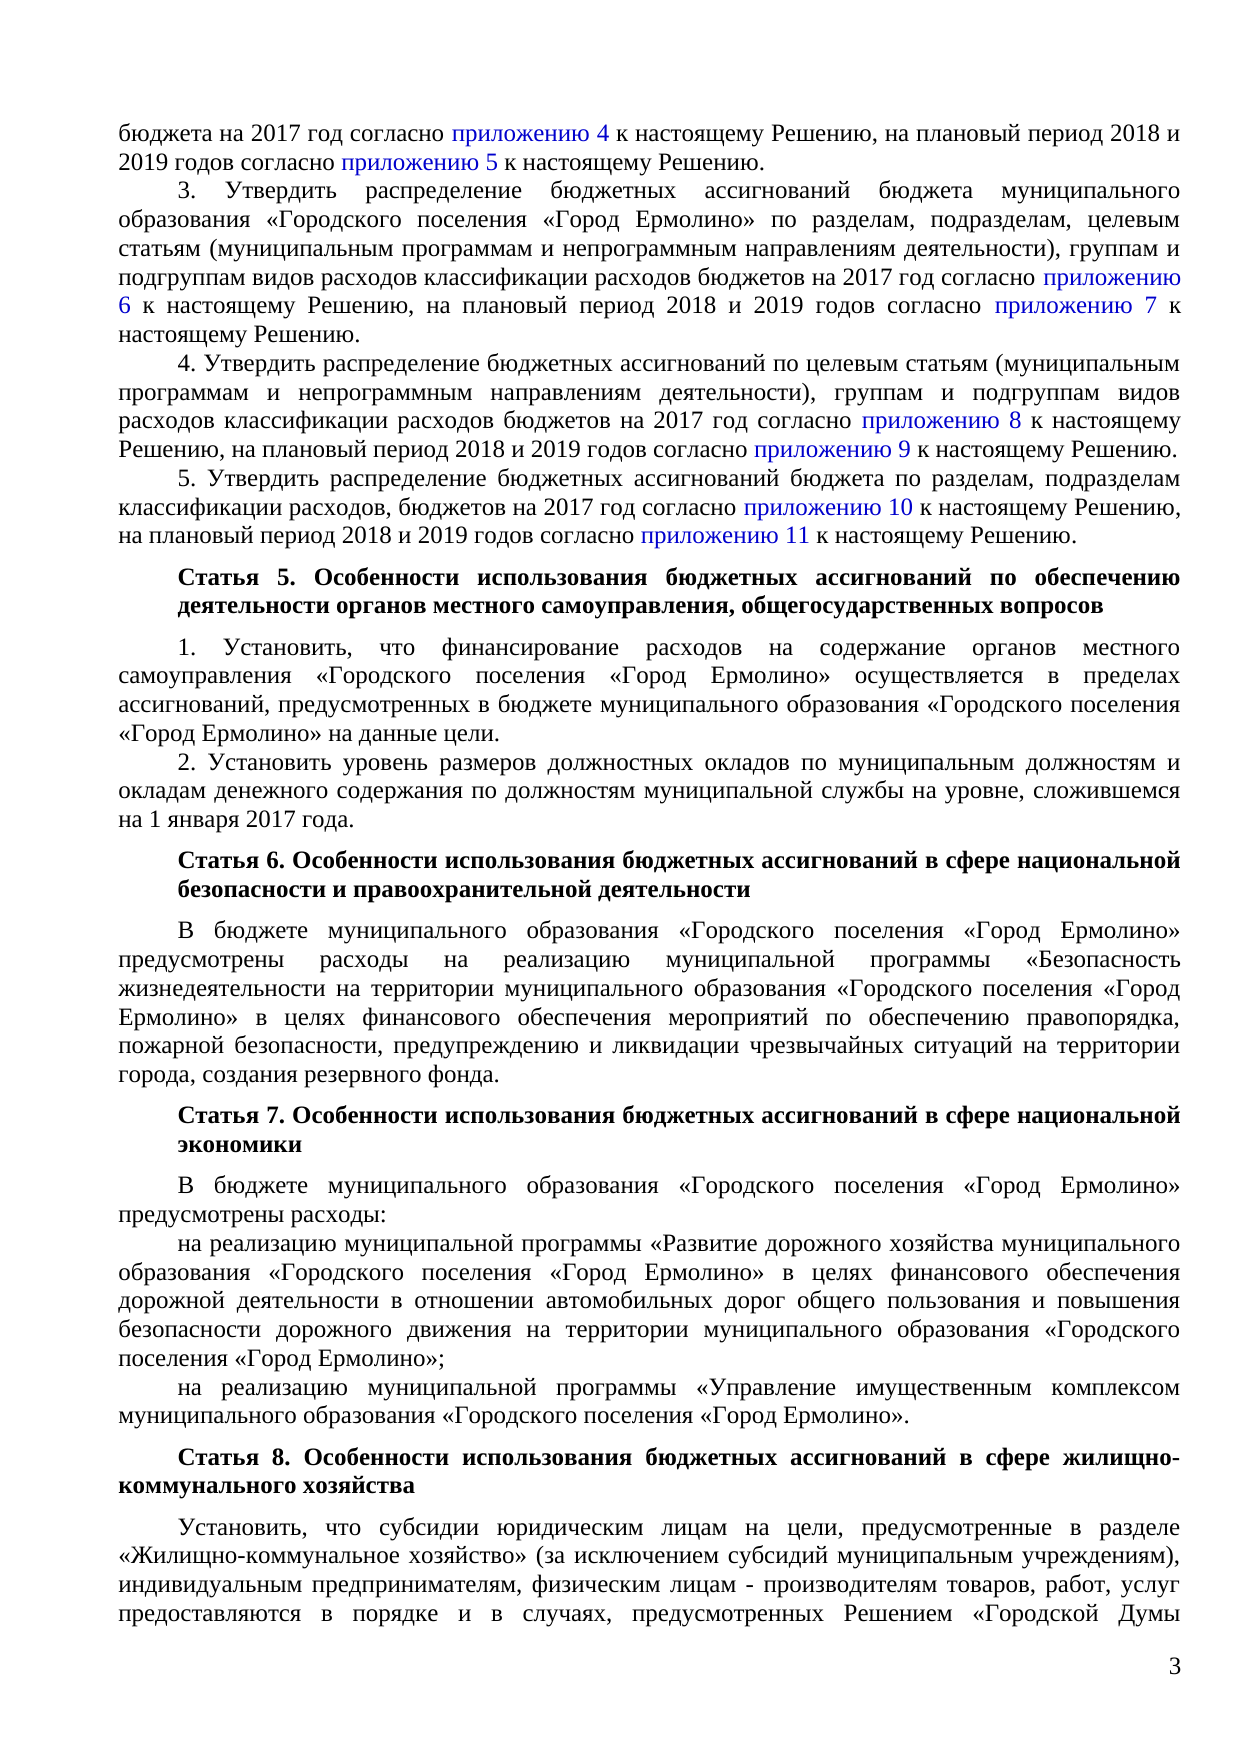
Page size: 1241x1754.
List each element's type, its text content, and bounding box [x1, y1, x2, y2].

text Статья 8. Особенности использования бюджетных ассигнований в сфере жилищно-коммунального хозяйства [118, 1442, 1181, 1499]
text Статья 5. Особенности использования бюджетных ассигнований по обеспечению деятельности органов местного самоуправления, общегосударственных вопросов [177, 562, 1181, 619]
text на реализацию муниципальной программы «Развитие дорожного хозяйства муниципального образования «Городского поселения «Город Ермолино» в целях финансового обеспечения дорожной деятельности в отношении автомобильных дорог общего пользования и повышения безопасности дорожного движения на территории муниципального образования «Городского поселения «Город Ермолино»; [118, 1228, 1181, 1372]
text 3. Утвердить распределение бюджетных ассигнований бюджета муниципального образования «Городского поселения «Город Ермолино» по разделам, подразделам, целевым статьям (муниципальным программам и непрограммным направлениям деятельности), группам и подгруппам видов расходов классификации расходов бюджетов на 2017 год согласно приложению 6 к настоящему Решению, на плановый период 2018 и 2019 годов согласно приложению 7 к настоящему Решению. [118, 176, 1181, 348]
text В бюджете муниципального образования «Городского поселения «Город Ермолино» предусмотрены расходы: [118, 1171, 1181, 1228]
text на реализацию муниципальной программы «Управление имущественным комплексом муниципального образования «Городского поселения «Город Ермолино». [118, 1372, 1181, 1429]
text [118, 118, 1181, 176]
text Статья 7. Особенности использования бюджетных ассигнований в сфере национальной экономики [177, 1101, 1181, 1158]
text 2. Установить уровень размеров должностных окладов по муниципальным должностям и окладам денежного содержания по должностям муниципальной службы на уровне, сложившемся на 1 января 2017 года. [118, 747, 1181, 833]
text 1. Установить, что финансирование расходов на содержание органов местного самоуправления «Городского поселения «Город Ермолино» осуществляется в пределах ассигнований, предусмотренных в бюджете муниципального образования «Городского поселения «Город Ермолино» на данные цели. [118, 632, 1181, 747]
text 4. Утвердить распределение бюджетных ассигнований по целевым статьям (муниципальным программам и непрограммным направлениям деятельности), группам и подгруппам видов расходов классификации расходов бюджетов на 2017 год согласно приложению 8 к настоящему Решению, на плановый период 2018 и 2019 годов согласно приложению 9 к настоящему Решению. [118, 348, 1181, 463]
text В бюджете муниципального образования «Городского поселения «Город Ермолино» предусмотрены расходы на реализацию муниципальной программы «Безопасность жизнедеятельности на территории муниципального образования «Городского поселения «Город Ермолино» в целях финансового обеспечения мероприятий по обеспечению правопорядка, пожарной безопасности, предупреждению и ликвидации чрезвычайных ситуаций на территории города, создания резервного фонда. [118, 916, 1181, 1088]
text 5. Утвердить распределение бюджетных ассигнований бюджета по разделам, подразделам классификации расходов, бюджетов на 2017 год согласно приложению 10 к настоящему Решению, на плановый период 2018 и 2019 годов согласно приложению 11 к настоящему Решению. [118, 463, 1181, 549]
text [118, 1512, 1181, 1627]
text Статья 6. Особенности использования бюджетных ассигнований в сфере национальной безопасности и правоохранительной деятельности [177, 846, 1181, 903]
